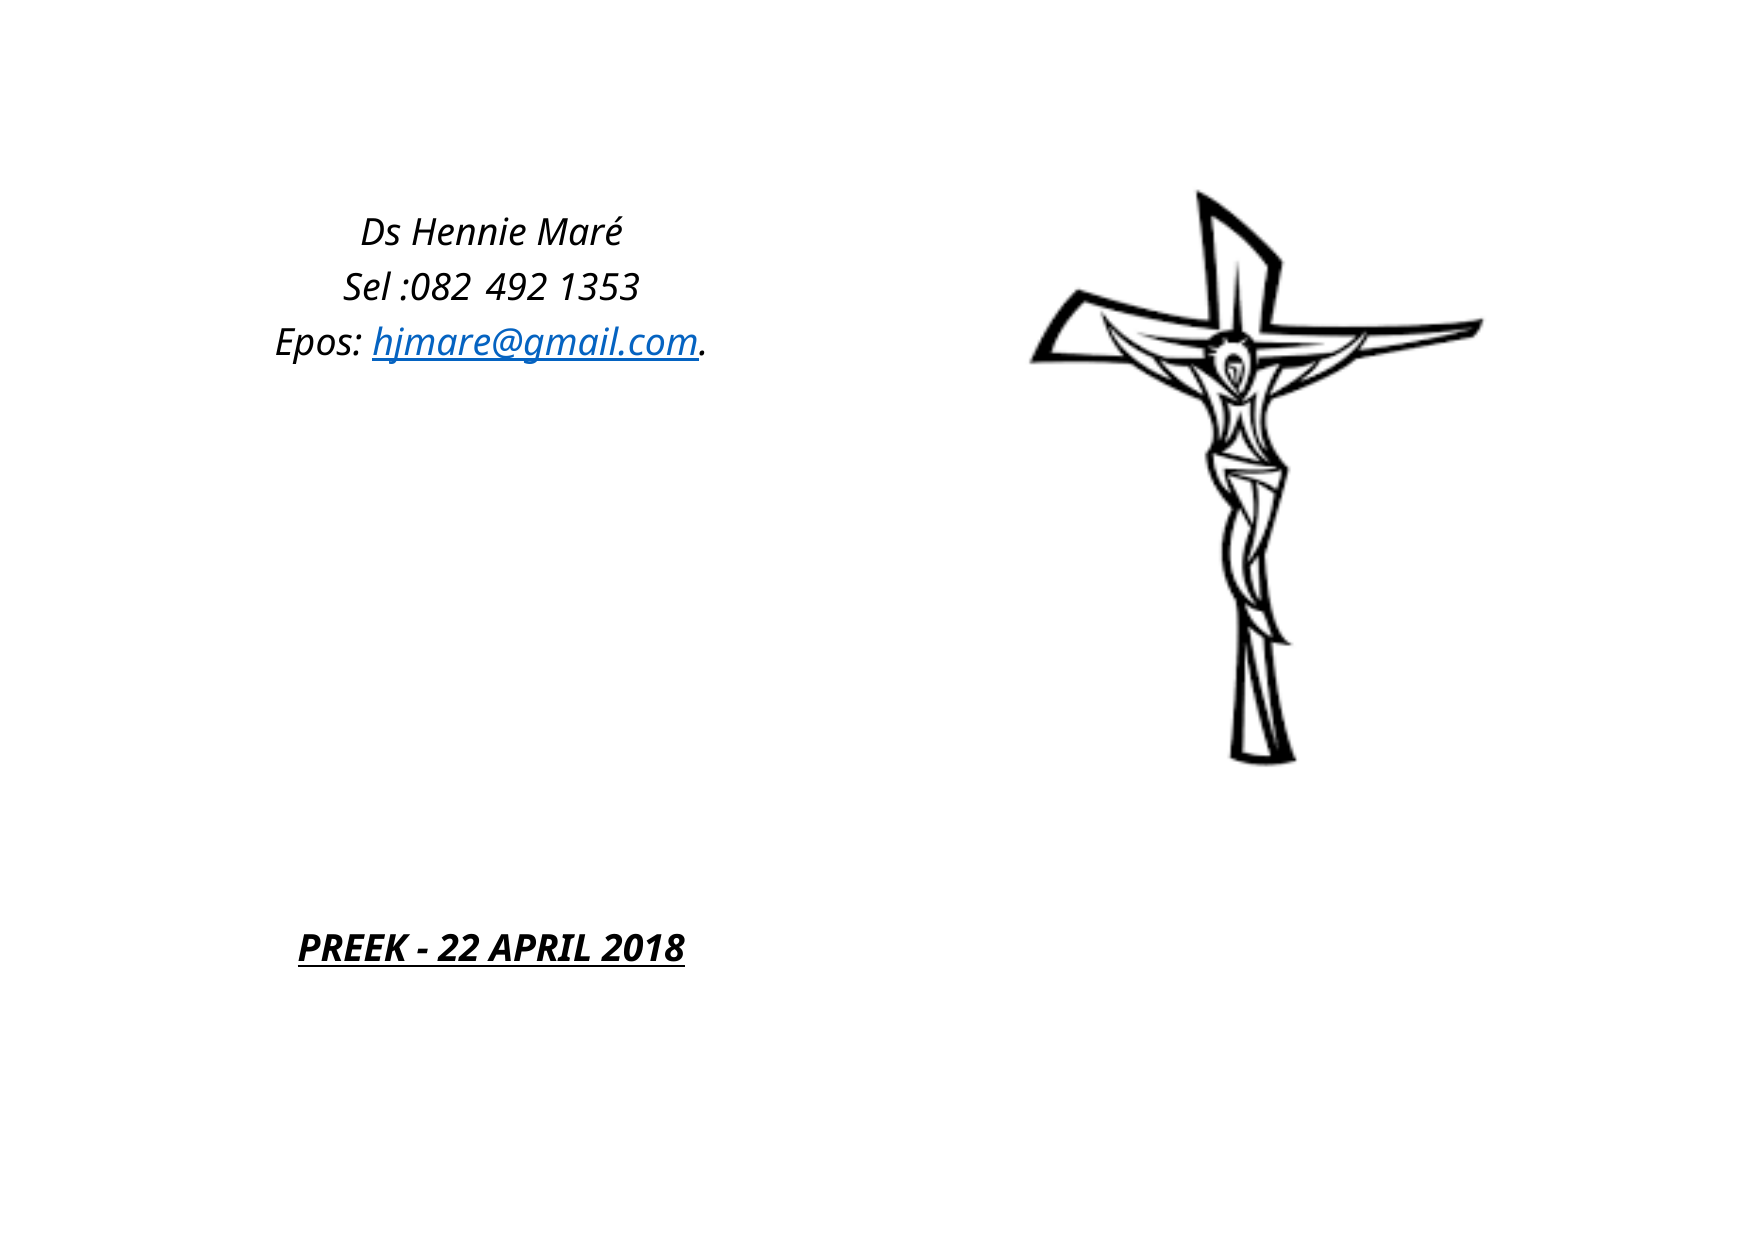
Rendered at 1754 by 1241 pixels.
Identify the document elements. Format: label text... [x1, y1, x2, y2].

text Sel :082 492 1353 [148, 260, 839, 311]
picture [940, 183, 1577, 775]
text PREEK - 22 APRIL 2018 [148, 921, 839, 972]
text Ds Hennie Maré [148, 205, 839, 256]
text Epos: hjmare@gmail.com. [148, 315, 839, 366]
